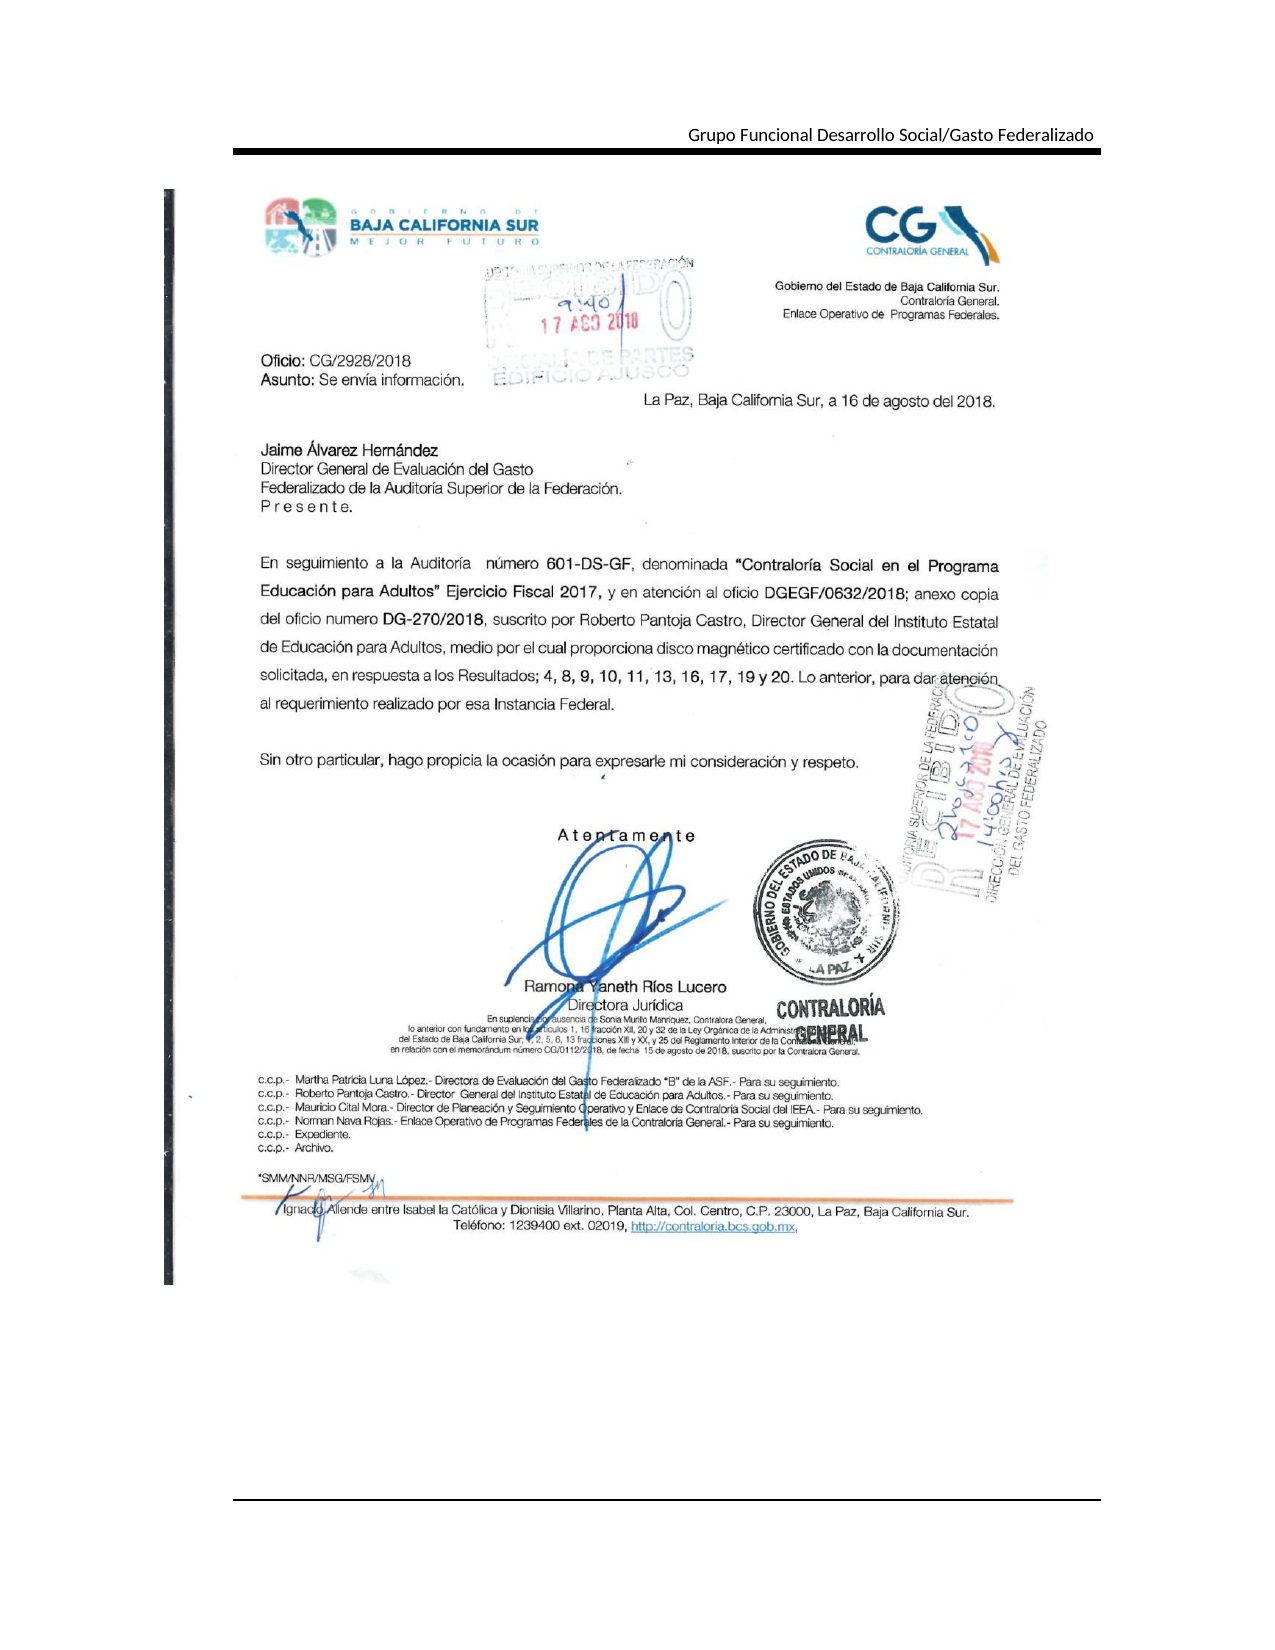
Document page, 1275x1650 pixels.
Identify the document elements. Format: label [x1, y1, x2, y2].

picture [164, 189, 1066, 1285]
